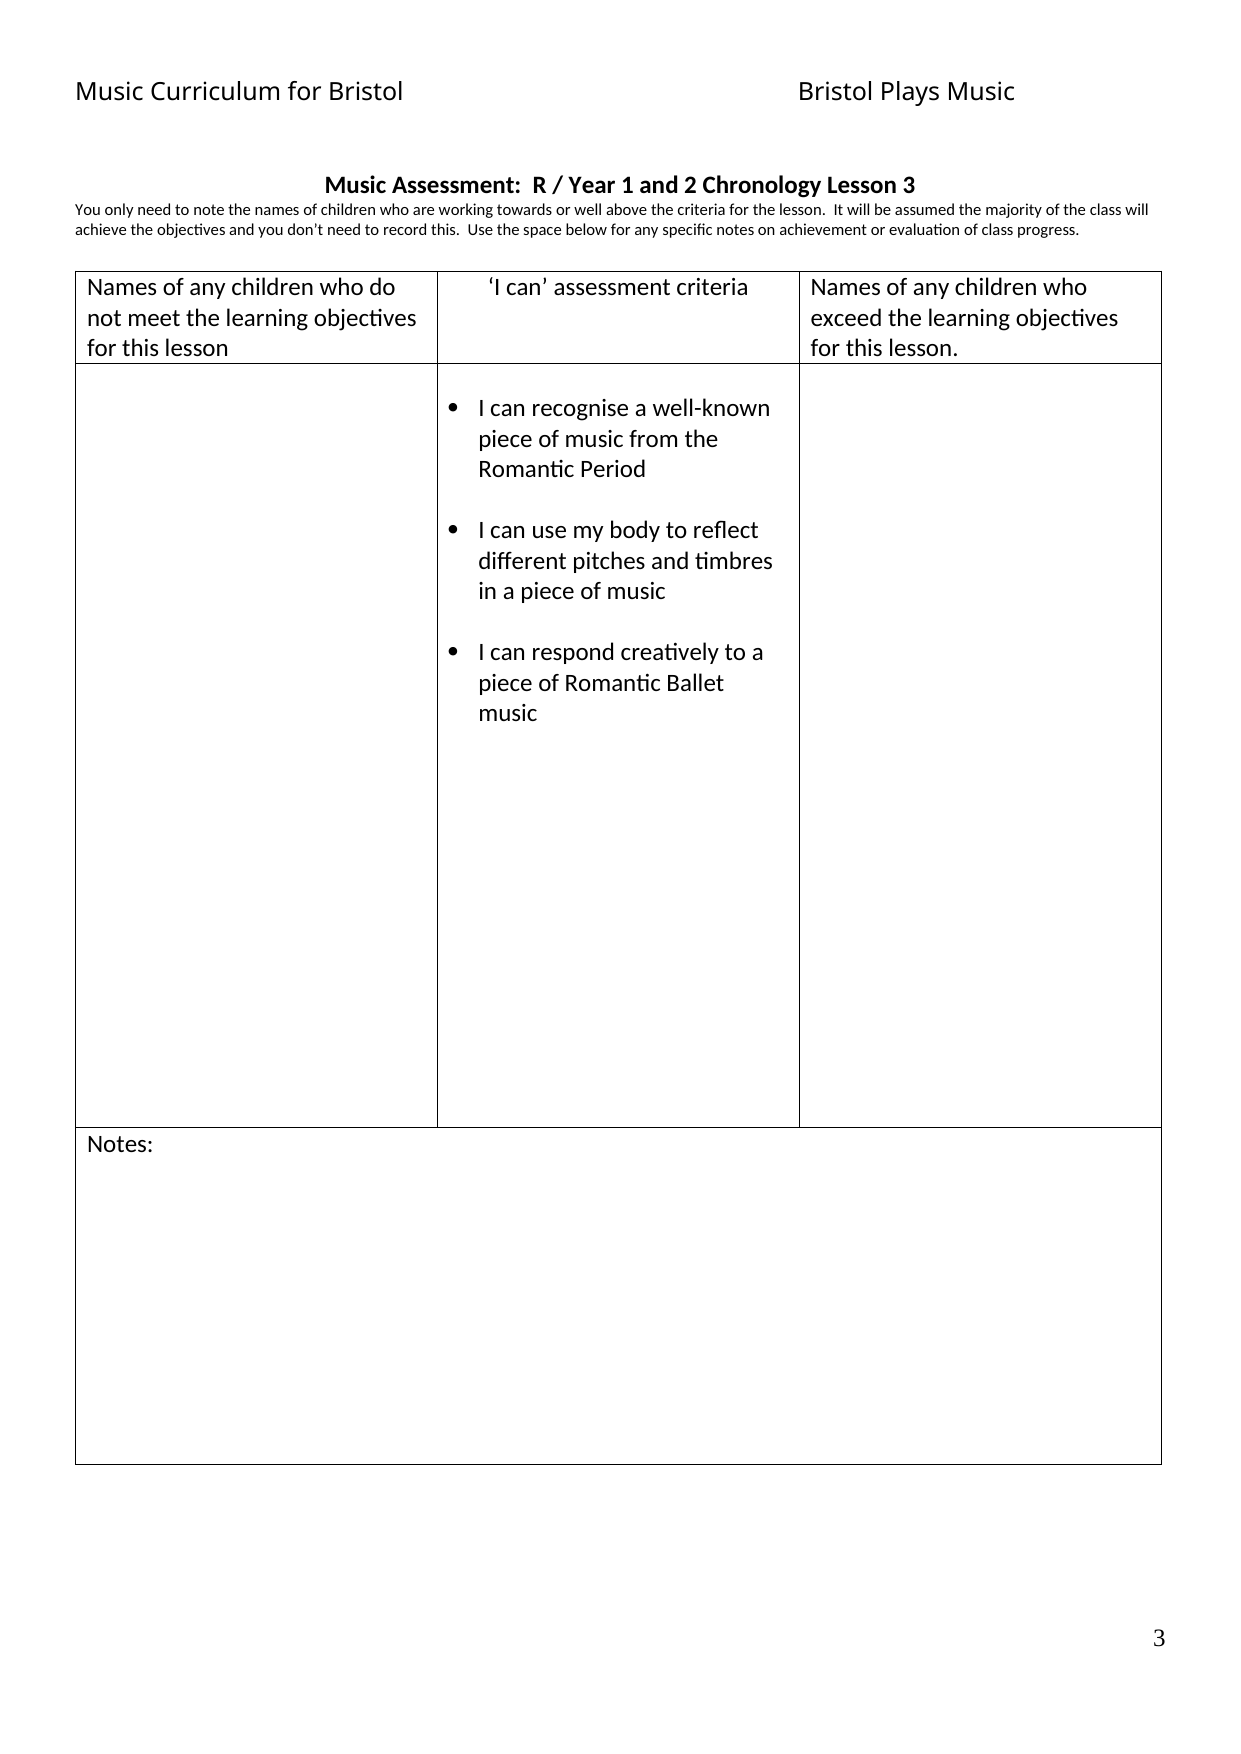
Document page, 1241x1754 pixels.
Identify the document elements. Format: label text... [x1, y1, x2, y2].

table_header Names of any children who do not meet the learning objectives for this lesson [76, 272, 437, 363]
table_cell [800, 364, 1161, 1127]
text You only need to note the names of children who are working towards or well above the criteria for the lesson. It will be assumed the majority of the class will achieve the objectives and you don’t need to record this. Use the space below for any specific notes on achievement or evaluation of class progress. [75, 199, 1165, 240]
table_cell I can recognise a well-known piece of music from the Romantic Period I can use my body to reflect different pitches and timbres in a piece of music I can respond creatively to a piece of Romantic Ballet music [438, 364, 799, 1127]
table_header Names of any children who exceed the learning objectives for this lesson. [800, 272, 1161, 363]
table_cell Notes: [76, 1128, 1161, 1464]
table_cell [76, 364, 437, 1127]
table_header ‘I can’ assessment criteria [438, 272, 799, 363]
text Music Assessment: R / Year 1 and 2 Chronology Lesson 3 [75, 169, 1165, 199]
